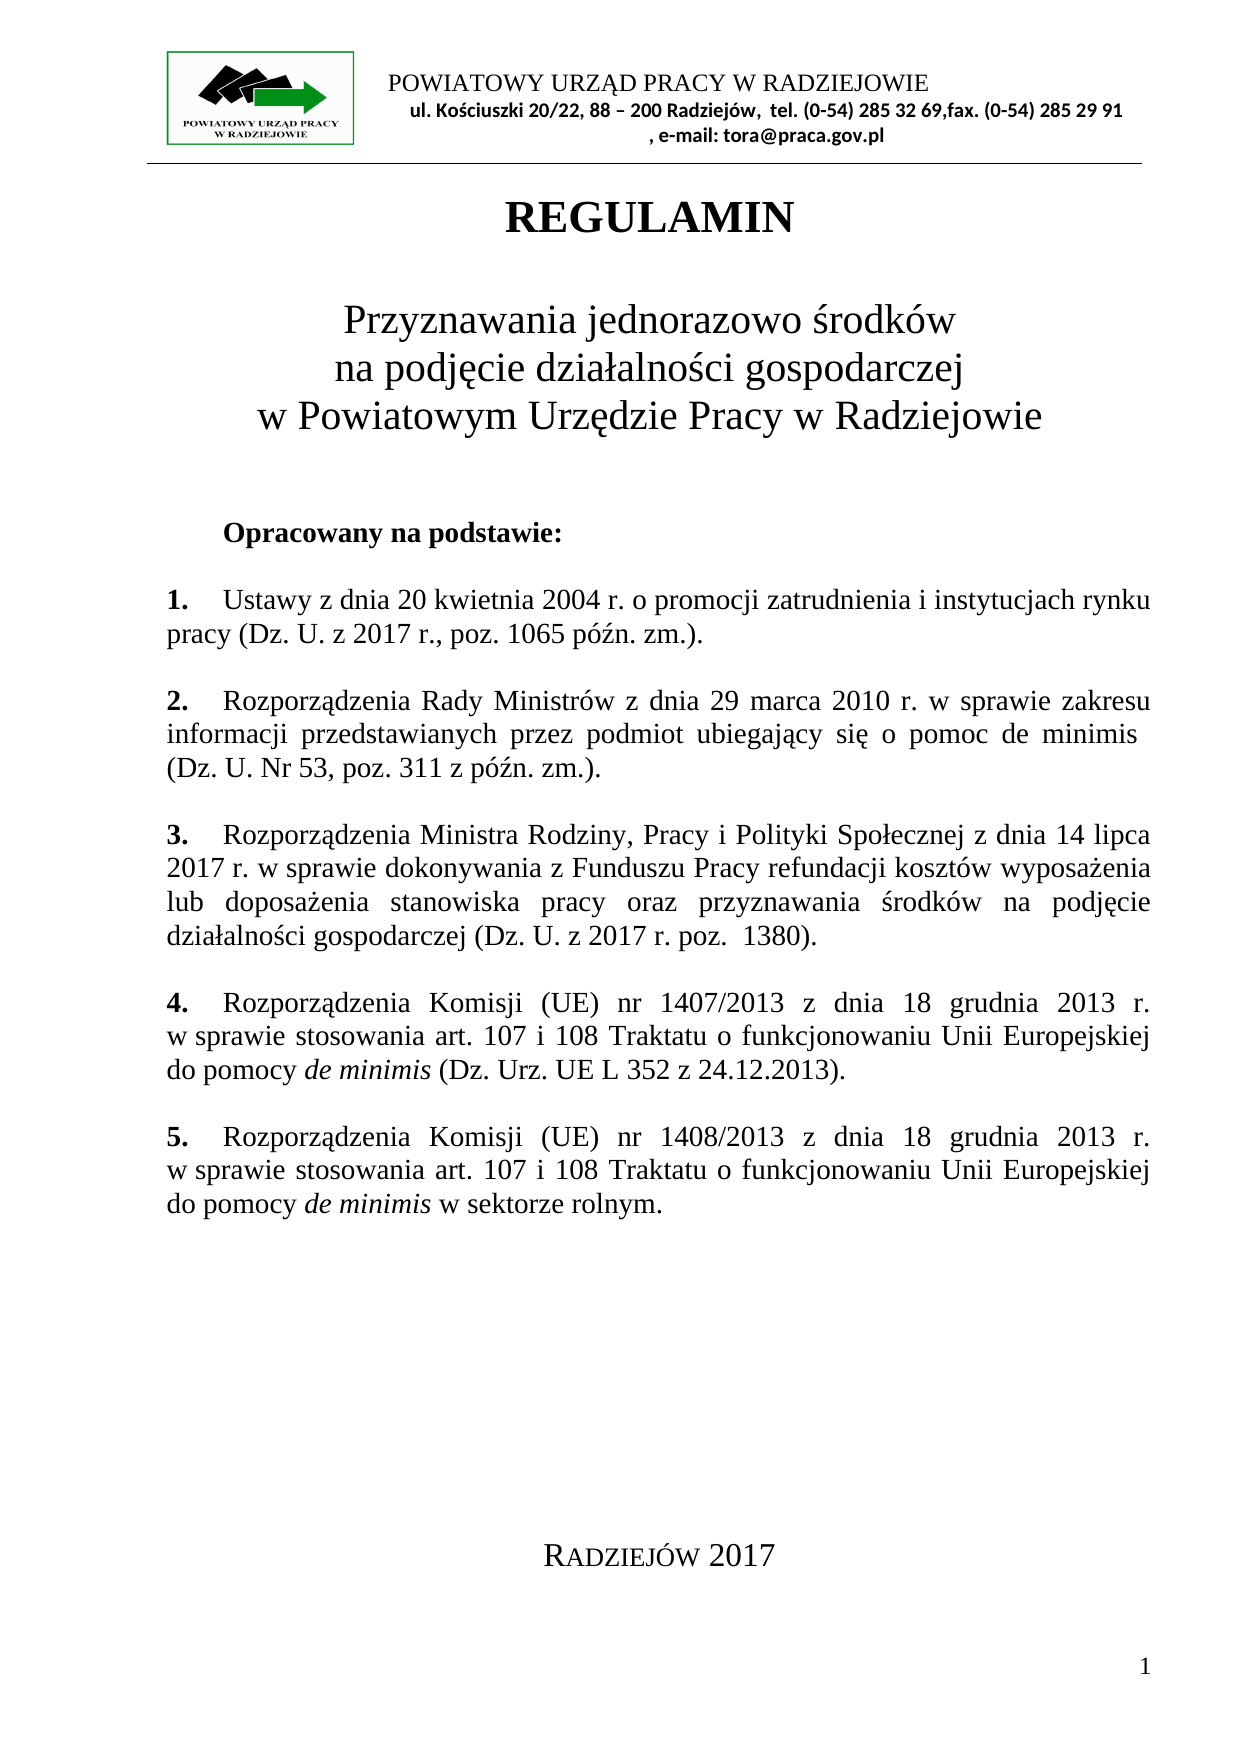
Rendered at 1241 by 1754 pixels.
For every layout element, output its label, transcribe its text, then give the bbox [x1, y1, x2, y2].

list Rozporządzenia Ministra Rodziny, Pracy i Polityki Społecznej z dnia 14 lipca 2017 r. w sprawie dokonywania z Funduszu Pracy refundacji kosztów wyposażenia lub doposażenia stanowiska pracy oraz przyznawania środków na podjęcie działalności gospodarczej (Dz. U. z 2017 r. poz. 1380). [166, 817, 1152, 951]
text na podjęcie działalności gospodarczej [148, 343, 1152, 391]
subtitle Regulamin [148, 189, 1152, 242]
list Rozporządzenia Komisji (UE) nr 1408/2013 z dnia 18 grudnia 2013 r. w sprawie stosowania art. 107 i 108 Traktatu o funkcjonowaniu Unii Europejskiej do pomocy de minimis w sektorze rolnym. [166, 1119, 1152, 1219]
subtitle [166, 1536, 1152, 1574]
text Opracowany na podstawie: [223, 515, 1152, 549]
list Ustawy z dnia 20 kwietnia 2004 r. o promocji zatrudnienia i instytucjach rynku pracy (Dz. U. z 2017 r., poz. 1065 późn. zm.). [166, 582, 1152, 649]
text w Powiatowym Urzędzie Pracy w Radziejowie [148, 391, 1152, 438]
text Przyznawania jednorazowo środków [148, 295, 1152, 343]
list Rozporządzenia Rady Ministrów z dnia 29 marca 2010 r. w sprawie zakresu informacji przedstawianych przez podmiot ubiegający się o pomoc de minimis (Dz. U. Nr 53, poz. 311 z późn. zm.). [166, 683, 1152, 783]
list Rozporządzenia Komisji (UE) nr 1407/2013 z dnia 18 grudnia 2013 r. w sprawie stosowania art. 107 i 108 Traktatu o funkcjonowaniu Unii Europejskiej do pomocy de minimis (Dz. Urz. UE L 352 z 24.12.2013). [166, 985, 1152, 1085]
